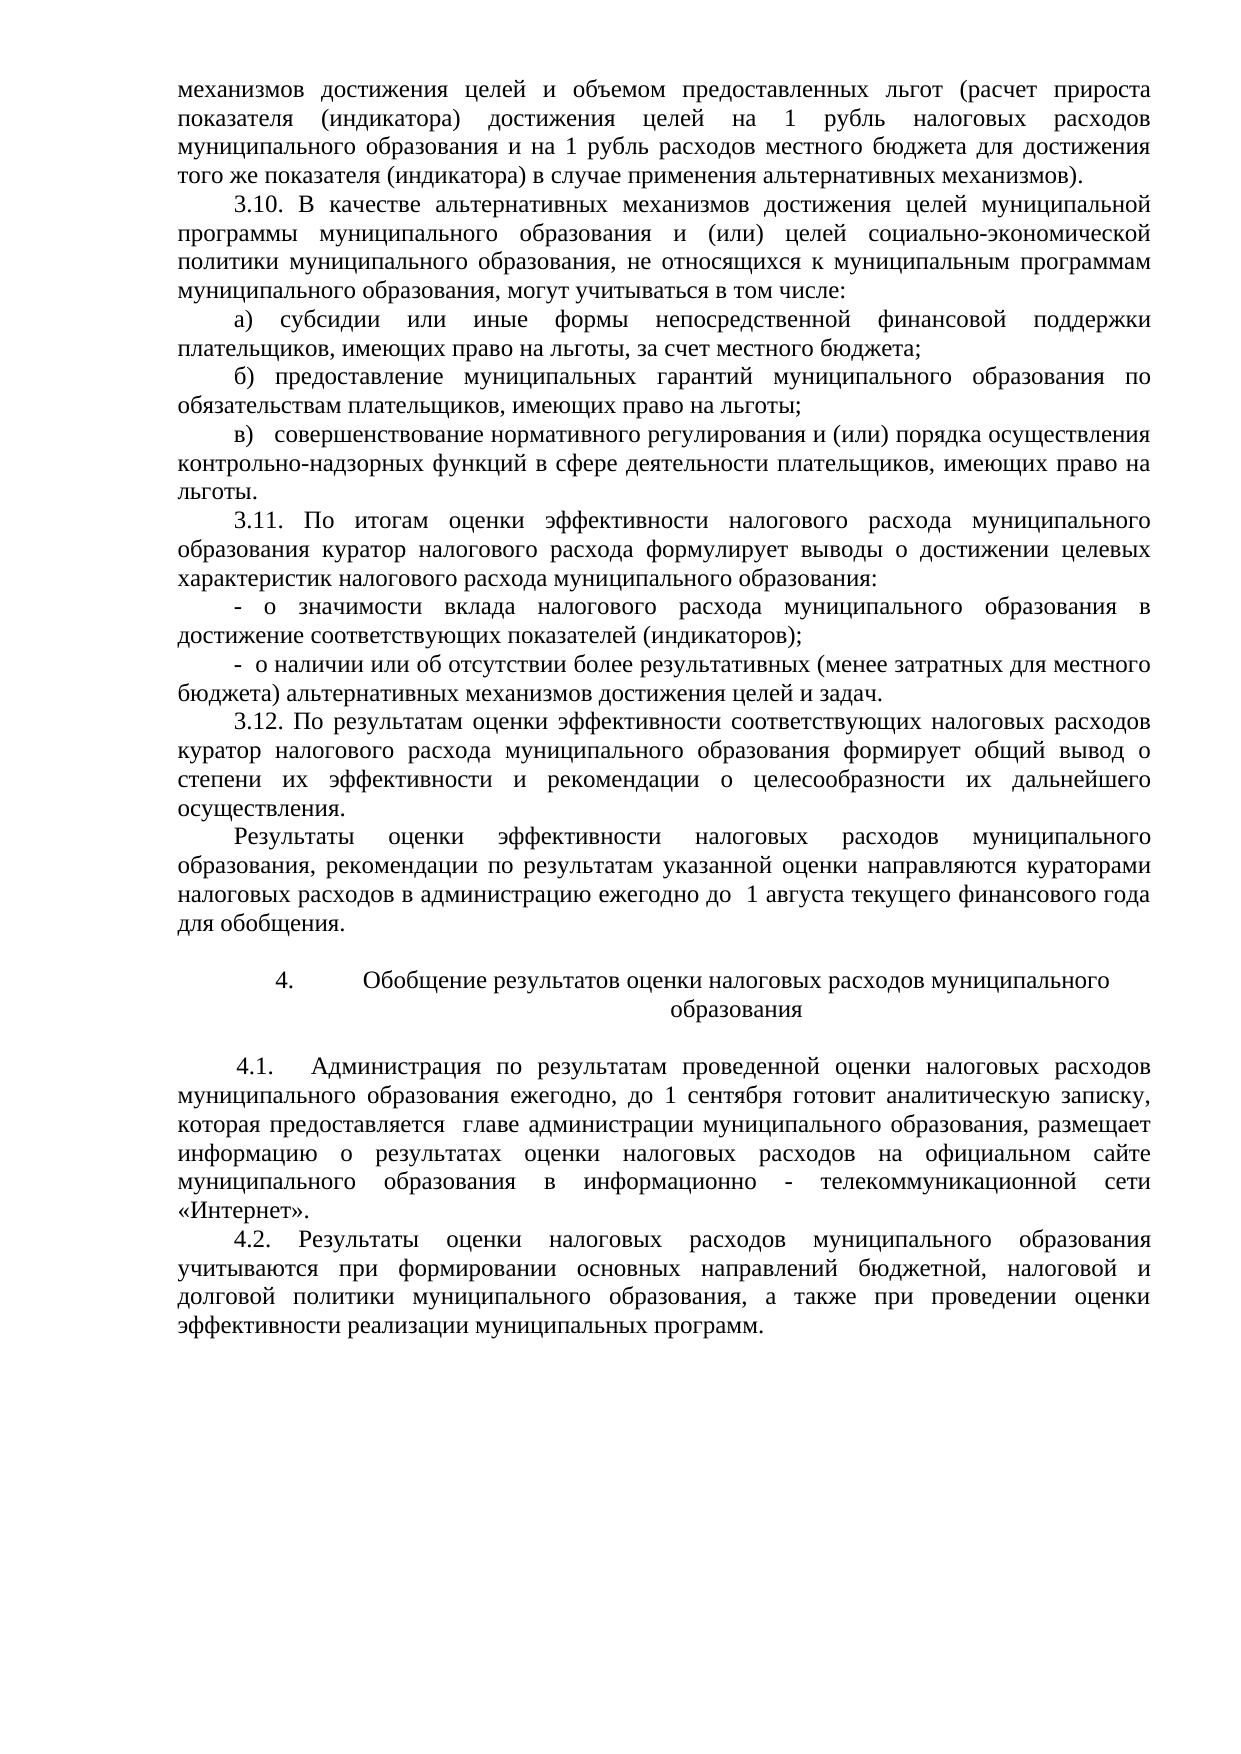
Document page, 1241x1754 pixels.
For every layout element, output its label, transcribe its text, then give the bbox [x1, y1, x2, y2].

text б) предоставление муниципальных гарантий муниципального образования по обязательствам плательщиков, имеющих право на льготы; [177, 361, 1152, 419]
text Результаты оценки эффективности налоговых расходов муниципального образования, рекомендации по результатам указанной оценки направляются кураторами налоговых расходов в администрацию ежегодно до 1 августа текущего финансового года для обобщения. [177, 821, 1152, 936]
text - о значимости вклада налогового расхода муниципального образования в достижение соответствующих показателей (индикаторов); [177, 591, 1152, 649]
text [177, 74, 1152, 189]
text 3.11. По итогам оценки эффективности налогового расхода муниципального образования куратор налогового расхода формулирует выводы о достижении целевых характеристик налогового расхода муниципального образования: [177, 505, 1152, 591]
text 3.12. По результатам оценки эффективности соответствующих налоговых расходов куратор налогового расхода муниципального образования формирует общий вывод о степени их эффективности и рекомендации о целесообразности их дальнейшего осуществления. [177, 706, 1152, 821]
text в) совершенствование нормативного регулирования и (или) порядка осуществления контрольно-надзорных функций в сфере деятельности плательщиков, имеющих право на льготы. [177, 419, 1152, 505]
text а) субсидии или иные формы непосредственной финансовой поддержки плательщиков, имеющих право на льготы, за счет местного бюджета; [177, 304, 1152, 361]
list Обобщение результатов оценки налоговых расходов муниципального образования [233, 965, 1152, 1023]
text - о наличии или об отсутствии более результативных (менее затратных для местного бюджета) альтернативных механизмов достижения целей и задач. [177, 649, 1152, 706]
text 3.10. В качестве альтернативных механизмов достижения целей муниципальной программы муниципального образования и (или) целей социально-экономической политики муниципального образования, не относящихся к муниципальным программам муниципального образования, могут учитываться в том числе: [177, 189, 1152, 304]
text 4.2. Результаты оценки налоговых расходов муниципального образования учитываются при формировании основных направлений бюджетной, налоговой и долговой политики муниципального образования, а также при проведении оценки эффективности реализации муниципальных программ. [177, 1224, 1152, 1339]
list Администрация по результатам проведенной оценки налоговых расходов муниципального образования ежегодно, до 1 сентября готовит аналитическую записку, которая предоставляется главе администрации муниципального образования, размещает информацию о результатах оценки налоговых расходов на официальном сайте муниципального образования в информационно - телекоммуникационной сети «Интернет». [177, 1051, 1152, 1224]
